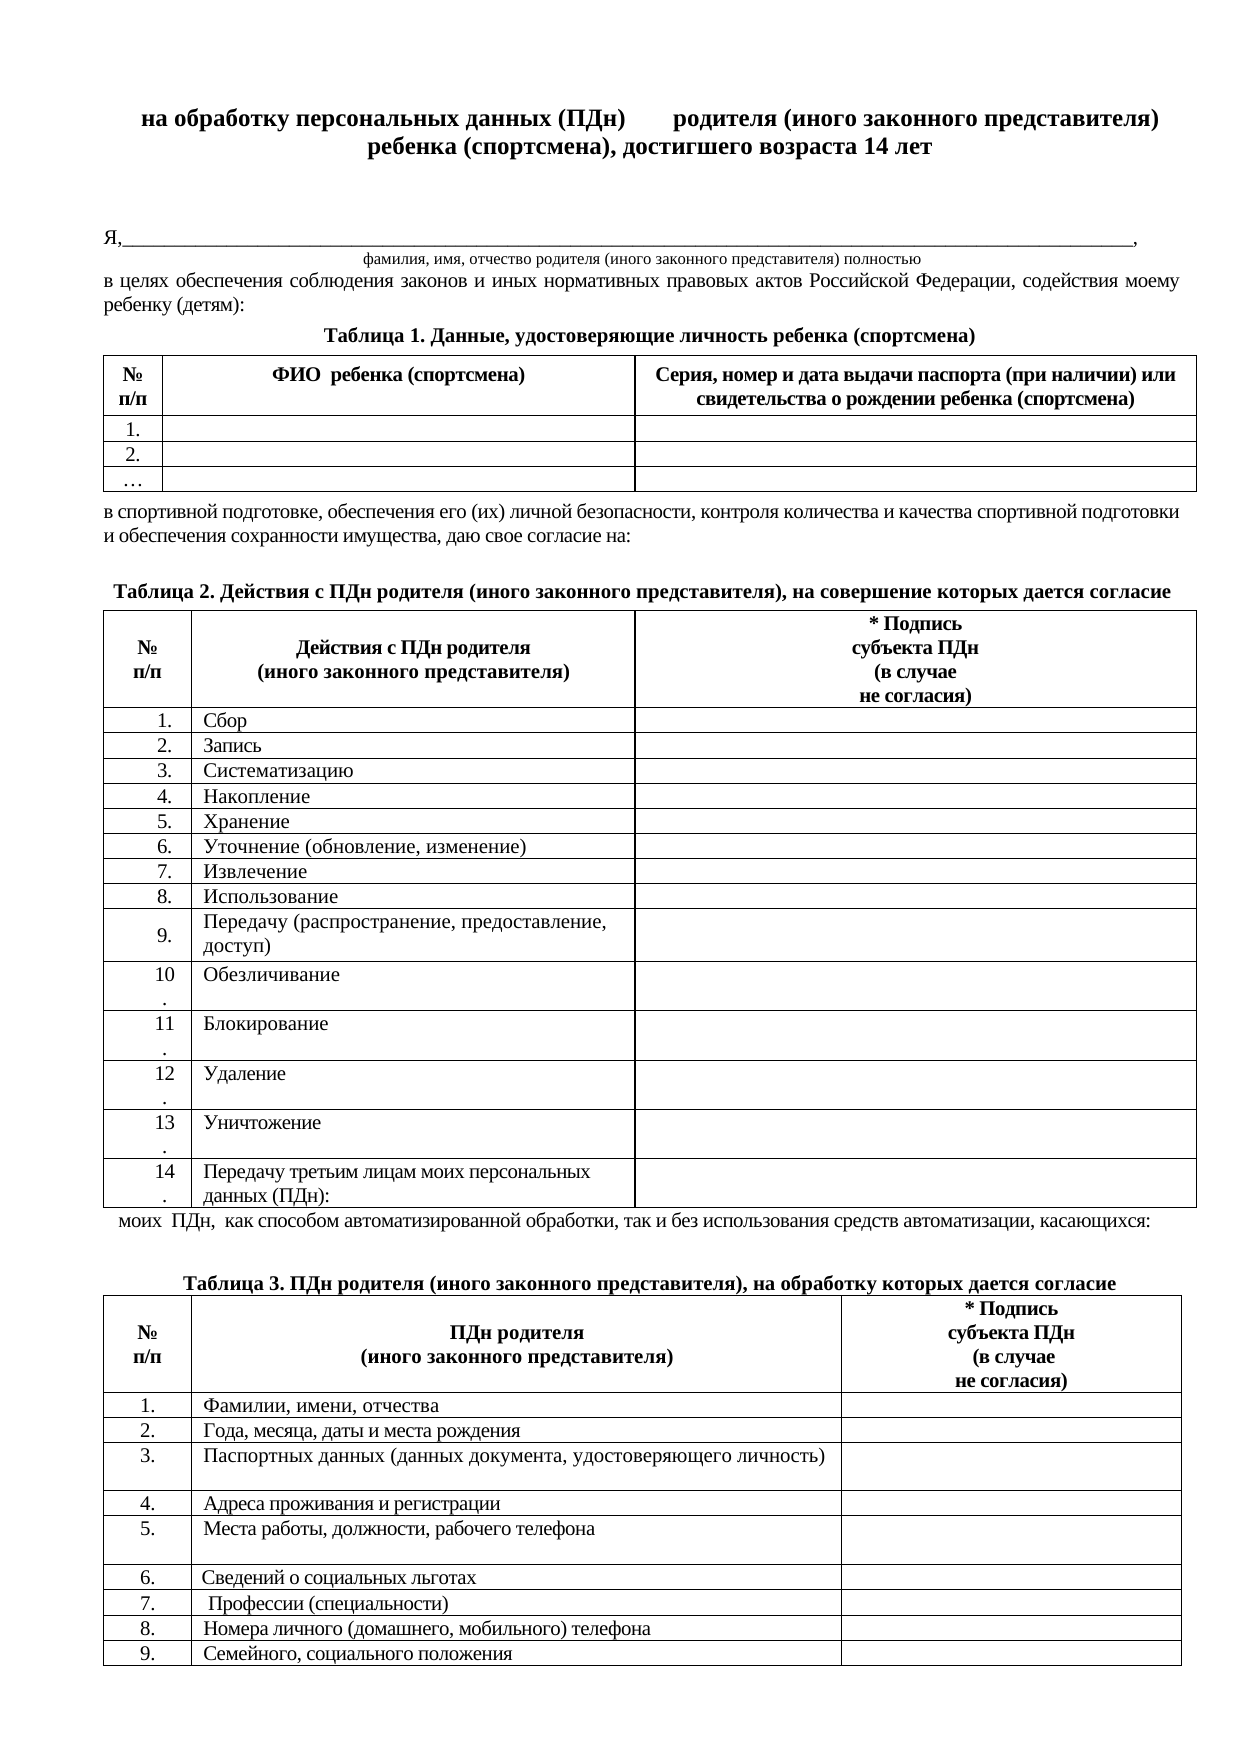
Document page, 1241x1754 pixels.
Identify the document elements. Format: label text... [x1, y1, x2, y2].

table_cell 7. [104, 1590, 191, 1614]
text фамилия, имя, отчество родителя (иного законного представителя) полностью [103, 249, 1181, 268]
table_cell 2. [104, 1418, 191, 1442]
table_cell 12. [104, 1061, 191, 1109]
text в спортивной подготовке, обеспечения его (их) личной безопасности, контроля количества и качества спортивной подготовки и обеспечения сохранности имущества, даю свое согласие на: [103, 499, 1181, 547]
table_cell [842, 1616, 1181, 1639]
text Таблица 2. Действия с ПДн родителя (иного законного представителя), на совершение которых дается согласие [103, 578, 1181, 603]
table_cell 6. [104, 834, 191, 858]
table_cell Накопление [192, 784, 634, 808]
table_cell 8. [104, 884, 191, 908]
table_cell 4. [104, 1491, 191, 1515]
table_header * Подпись субъекта ПДн (в случае не согласия) [842, 1296, 1181, 1392]
table_cell Удаление [192, 1061, 634, 1109]
text моих ПДн, как способом автоматизированной обработки, так и без использования средств автоматизации, касающихся: [118, 1208, 1181, 1232]
table_cell Использование [192, 884, 634, 908]
table_cell [842, 1491, 1181, 1515]
table_cell Систематизацию [192, 759, 634, 782]
table_header № п/п [104, 611, 191, 707]
table_cell [842, 1641, 1181, 1665]
table_cell [636, 708, 1196, 732]
table_cell Адреса проживания и регистрации [192, 1491, 841, 1515]
text Таблица 3. ПДн родителя (иного законного представителя), на обработку которых дается согласие [118, 1271, 1181, 1295]
table_cell Запись [192, 733, 634, 757]
table_cell 14. [104, 1159, 191, 1207]
table_cell [636, 859, 1196, 883]
text Таблица 1. Данные, удостоверяющие личность ребенка (спортсмена) [118, 323, 1181, 347]
table_cell Сбор [192, 708, 634, 732]
text на обработку персональных данных (ПДн) родителя (иного законного представителя) ребенка (спортсмена), достигшего возраста 14 лет [118, 103, 1181, 160]
table_cell Номера личного (домашнего, мобильного) телефона [192, 1616, 841, 1639]
table_cell Профессии (специальности) [192, 1590, 841, 1614]
table_cell 5. [104, 1516, 191, 1564]
table_cell Передачу (распространение, предоставление, доступ) [192, 909, 634, 961]
table_cell Передачу третьим лицам моих персональных данных (ПДн): [192, 1159, 634, 1207]
table_cell Обезличивание [192, 962, 634, 1010]
table_cell [636, 884, 1196, 908]
table_cell Семейного, социального положения [192, 1641, 841, 1665]
table_cell 4. [104, 784, 191, 808]
table_cell Места работы, должности, рабочего телефона [192, 1516, 841, 1564]
table_cell [636, 962, 1196, 1010]
table_cell 1. [104, 416, 162, 441]
table_cell Уточнение (обновление, изменение) [192, 834, 634, 858]
table_cell 11. [104, 1011, 191, 1059]
table_cell 8. [104, 1616, 191, 1639]
table_cell 2. [104, 442, 162, 466]
table_cell [163, 416, 634, 441]
table_cell [163, 467, 634, 491]
text в целях обеспечения соблюдения законов и иных нормативных правовых актов Российской Федерации, содействия моему ребенку (детям): [103, 268, 1181, 316]
table_header Серия, номер и дата выдачи паспорта (при наличии) или свидетельства о рождении ребенка (спортсмена) [636, 356, 1196, 415]
table_cell [636, 733, 1196, 757]
table_header ФИО ребенка (спортсмена) [163, 356, 634, 415]
text Я,_________________________________________________________________________________________________, [103, 225, 1181, 249]
table_cell [636, 416, 1196, 441]
table_cell Извлечение [192, 859, 634, 883]
table_cell Хранение [192, 809, 634, 833]
table_cell 2. [104, 733, 191, 757]
table_cell [636, 1011, 1196, 1059]
table_cell Блокирование [192, 1011, 634, 1059]
table_header № п/п [104, 1296, 191, 1392]
table_cell [636, 1110, 1196, 1158]
table_header * Подпись субъекта ПДн (в случае не согласия) [636, 611, 1196, 707]
table_cell [842, 1418, 1181, 1442]
table_cell [636, 834, 1196, 858]
table_cell Паспортных данных (данных документа, удостоверяющего личность) [192, 1443, 841, 1490]
table_cell [163, 442, 634, 466]
table_cell [636, 759, 1196, 782]
table_cell [636, 467, 1196, 491]
table_cell [636, 442, 1196, 466]
table_cell [636, 909, 1196, 961]
table_cell 7. [104, 859, 191, 883]
table_cell 10. [104, 962, 191, 1010]
table_cell [842, 1590, 1181, 1614]
table_cell 3. [104, 759, 191, 782]
table_cell 3. [104, 1443, 191, 1490]
table_cell 13. [104, 1110, 191, 1158]
table_cell [636, 784, 1196, 808]
table_cell [842, 1393, 1181, 1417]
table_cell Фамилии, имени, отчества [192, 1393, 841, 1417]
table_cell [636, 809, 1196, 833]
table_cell 6. [104, 1565, 191, 1589]
table_header № п/п [104, 356, 162, 415]
table_header ПДн родителя (иного законного представителя) [192, 1296, 841, 1392]
table_header Действия с ПДн родителя (иного законного представителя) [192, 611, 634, 707]
table_cell 9. [104, 909, 191, 961]
table_cell 5. [104, 809, 191, 833]
table_cell [636, 1061, 1196, 1109]
table_cell 9. [104, 1641, 191, 1665]
table_cell [636, 1159, 1196, 1207]
table_cell 1. [104, 1393, 191, 1417]
table_cell Года, месяца, даты и места рождения [192, 1418, 841, 1442]
table_cell … [104, 467, 162, 491]
table_cell [842, 1516, 1181, 1564]
table_cell [842, 1443, 1181, 1490]
table_cell Уничтожение [192, 1110, 634, 1158]
table_cell [842, 1565, 1181, 1589]
table_cell Сведений о социальных льготах [192, 1565, 841, 1589]
table_cell 1. [104, 708, 191, 732]
